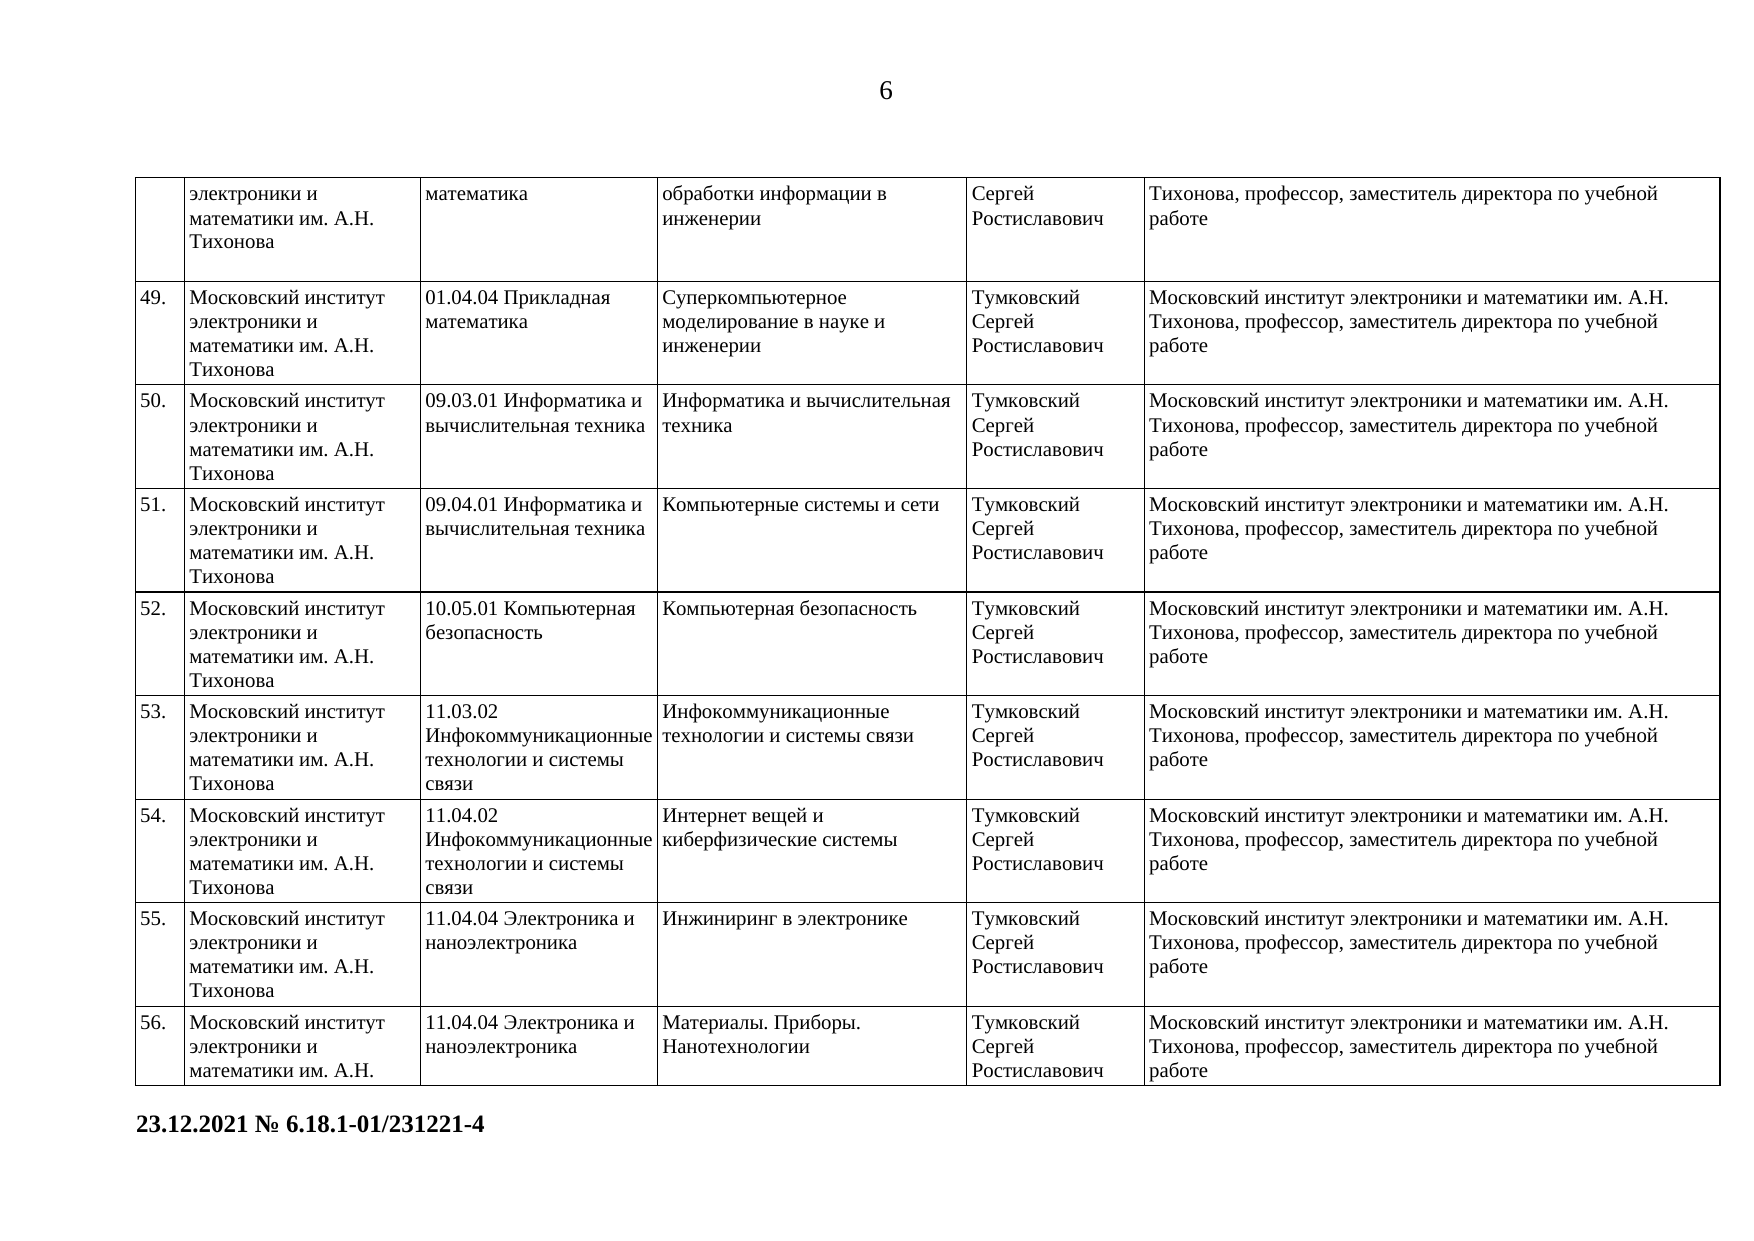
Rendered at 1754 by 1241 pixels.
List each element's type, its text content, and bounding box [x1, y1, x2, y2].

table_cell 11.04.02 Инфокоммуникационные технологии и системы связи [421, 800, 657, 902]
table_cell [136, 282, 184, 384]
table_cell Тумковский Сергей Ростиславович [967, 593, 1144, 695]
table_cell 09.03.01 Информатика и вычислительная техника [421, 385, 657, 488]
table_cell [658, 178, 966, 281]
table_cell 01.04.04 Прикладная математика [421, 282, 657, 384]
table_cell Московский институт электроники и математики им. А.Н. Тихонова, профессор, заместитель директора по учебной работе [1145, 903, 1719, 1006]
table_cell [967, 178, 1144, 281]
table_cell Тумковский Сергей Ростиславович [967, 489, 1144, 591]
table_cell [136, 489, 184, 591]
table_cell Тумковский Сергей Ростиславович [967, 385, 1144, 488]
table_cell Московский институт электроники и математики им. А.Н. Тихонова, профессор, заместитель директора по учебной работе [1145, 593, 1719, 695]
table_cell Московский институт электроники и математики им. А.Н. Тихонова [185, 385, 420, 488]
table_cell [421, 178, 657, 281]
table_cell [136, 178, 184, 281]
table_cell [136, 800, 184, 902]
table_cell [136, 903, 184, 1006]
table_cell Московский институт электроники и математики им. А.Н. Тихонова, профессор, заместитель директора по учебной работе [1145, 385, 1719, 488]
table_cell 10.05.01 Компьютерная безопасность [421, 593, 657, 695]
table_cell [185, 178, 420, 281]
table_cell Компьютерные системы и сети [658, 489, 966, 591]
table_cell Московский институт электроники и математики им. А.Н. Тихонова [185, 489, 420, 591]
table_cell Компьютерная безопасность [658, 593, 966, 695]
table_cell Тумковский Сергей Ростиславович [967, 903, 1144, 1006]
table_cell Московский институт электроники и математики им. А.Н. Тихонова [185, 696, 420, 798]
table_cell Московский институт электроники и математики им. А.Н. Тихонова, профессор, заместитель директора по учебной работе [1145, 489, 1719, 591]
table_cell Тумковский Сергей Ростиславович [967, 282, 1144, 384]
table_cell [1145, 178, 1719, 281]
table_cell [967, 1007, 1144, 1085]
table_cell [136, 696, 184, 798]
table_cell Тумковский Сергей Ростиславович [967, 696, 1144, 798]
table_cell Тумковский Сергей Ростиславович [967, 800, 1144, 902]
table_cell Интернет вещей и киберфизические системы [658, 800, 966, 902]
table_cell 09.04.01 Информатика и вычислительная техника [421, 489, 657, 591]
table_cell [658, 1007, 966, 1085]
table_cell Московский институт электроники и математики им. А.Н. Тихонова [185, 593, 420, 695]
table_cell 11.03.02 Инфокоммуникационные технологии и системы связи [421, 696, 657, 798]
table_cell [1145, 1007, 1719, 1085]
table_cell [136, 593, 184, 695]
table_cell [136, 1007, 184, 1085]
table_cell Московский институт электроники и математики им. А.Н. Тихонова, профессор, заместитель директора по учебной работе [1145, 282, 1719, 384]
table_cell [185, 1007, 420, 1085]
table_cell Суперкомпьютерное моделирование в науке и инженерии [658, 282, 966, 384]
table_cell 11.04.04 Электроника и наноэлектроника [421, 903, 657, 1006]
table_cell Инжиниринг в электронике [658, 903, 966, 1006]
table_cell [421, 1007, 657, 1085]
table_cell Московский институт электроники и математики им. А.Н. Тихонова [185, 800, 420, 902]
table_cell Московский институт электроники и математики им. А.Н. Тихонова, профессор, заместитель директора по учебной работе [1145, 696, 1719, 798]
table_cell Инфокоммуникационные технологии и системы связи [658, 696, 966, 798]
table_cell Московский институт электроники и математики им. А.Н. Тихонова [185, 282, 420, 384]
table_cell Московский институт электроники и математики им. А.Н. Тихонова, профессор, заместитель директора по учебной работе [1145, 800, 1719, 902]
table_cell [136, 385, 184, 488]
table_cell Московский институт электроники и математики им. А.Н. Тихонова [185, 903, 420, 1006]
table_cell Информатика и вычислительная техника [658, 385, 966, 488]
